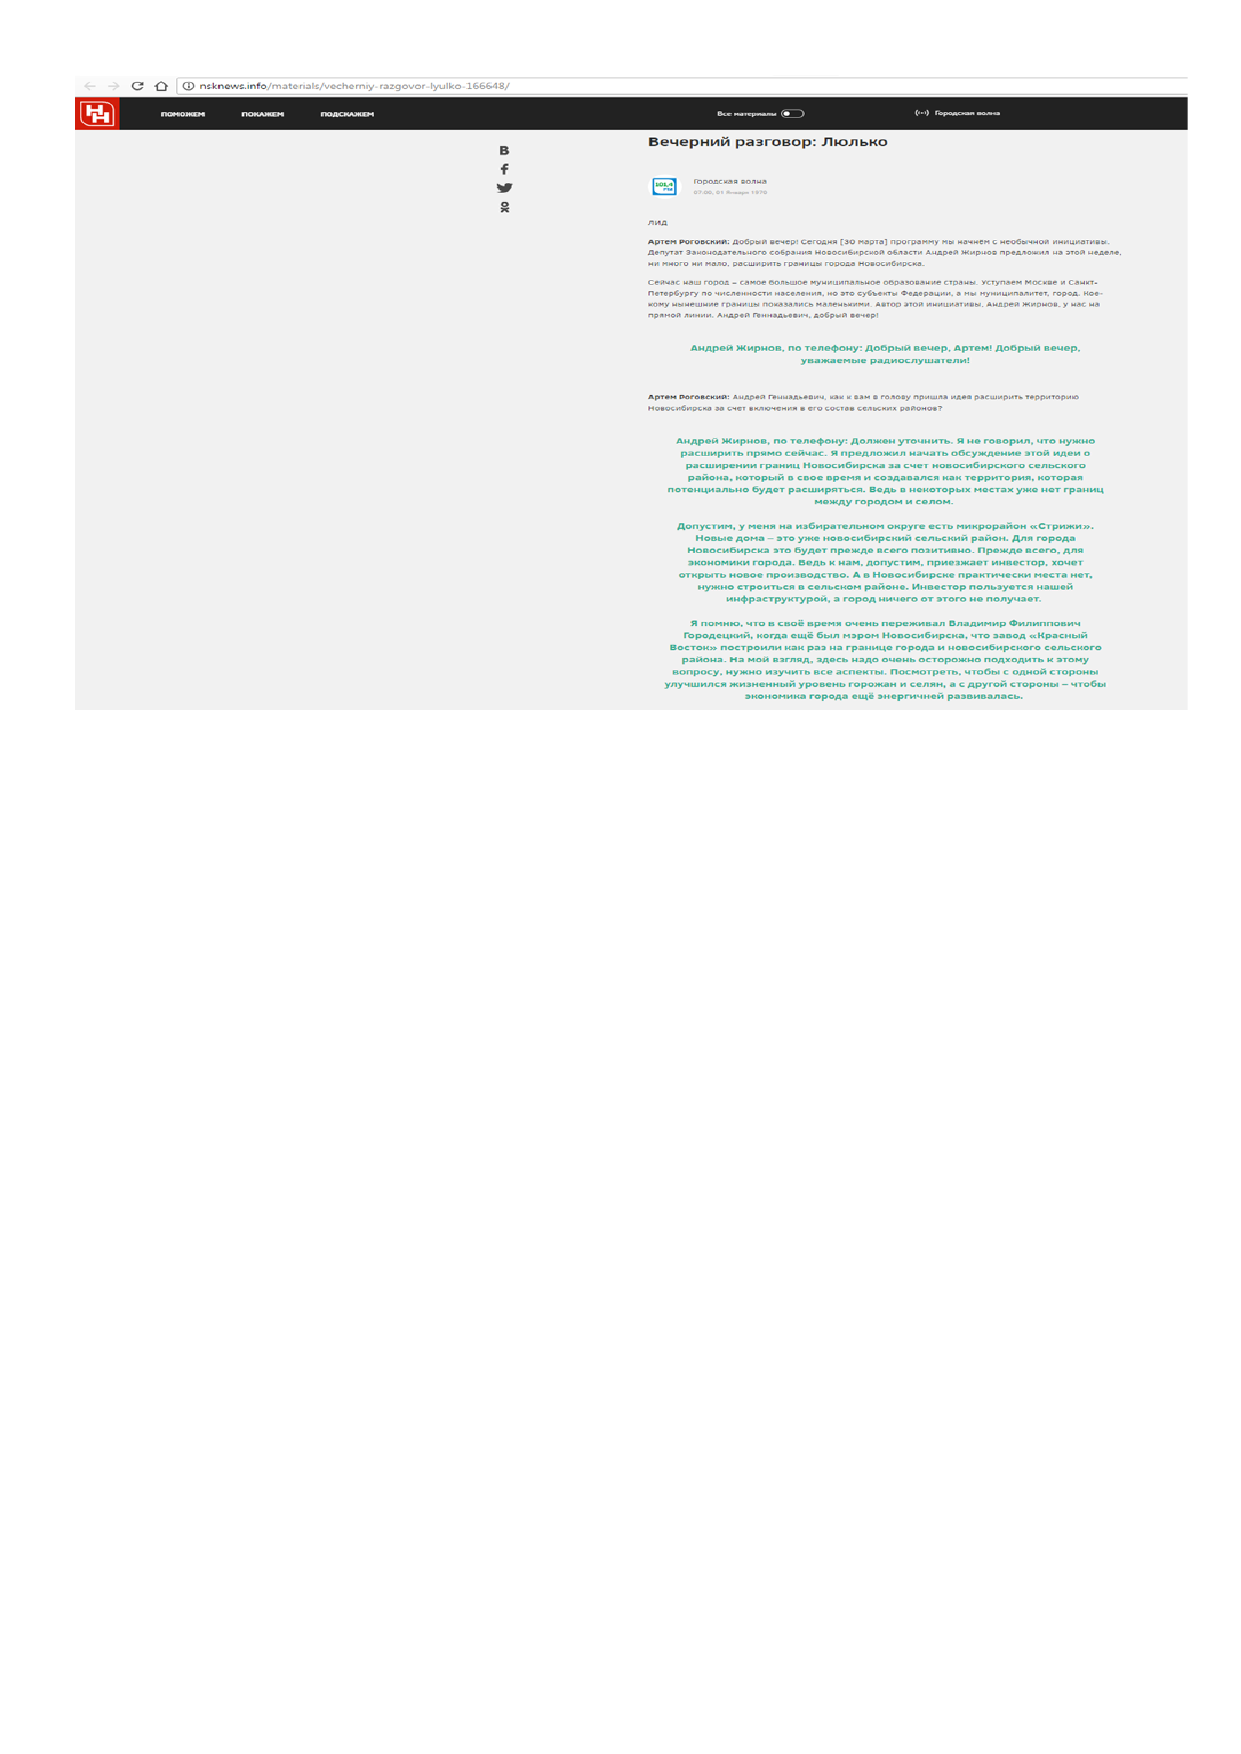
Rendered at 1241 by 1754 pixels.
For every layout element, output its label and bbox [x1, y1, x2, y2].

picture [75, 75, 1188, 710]
